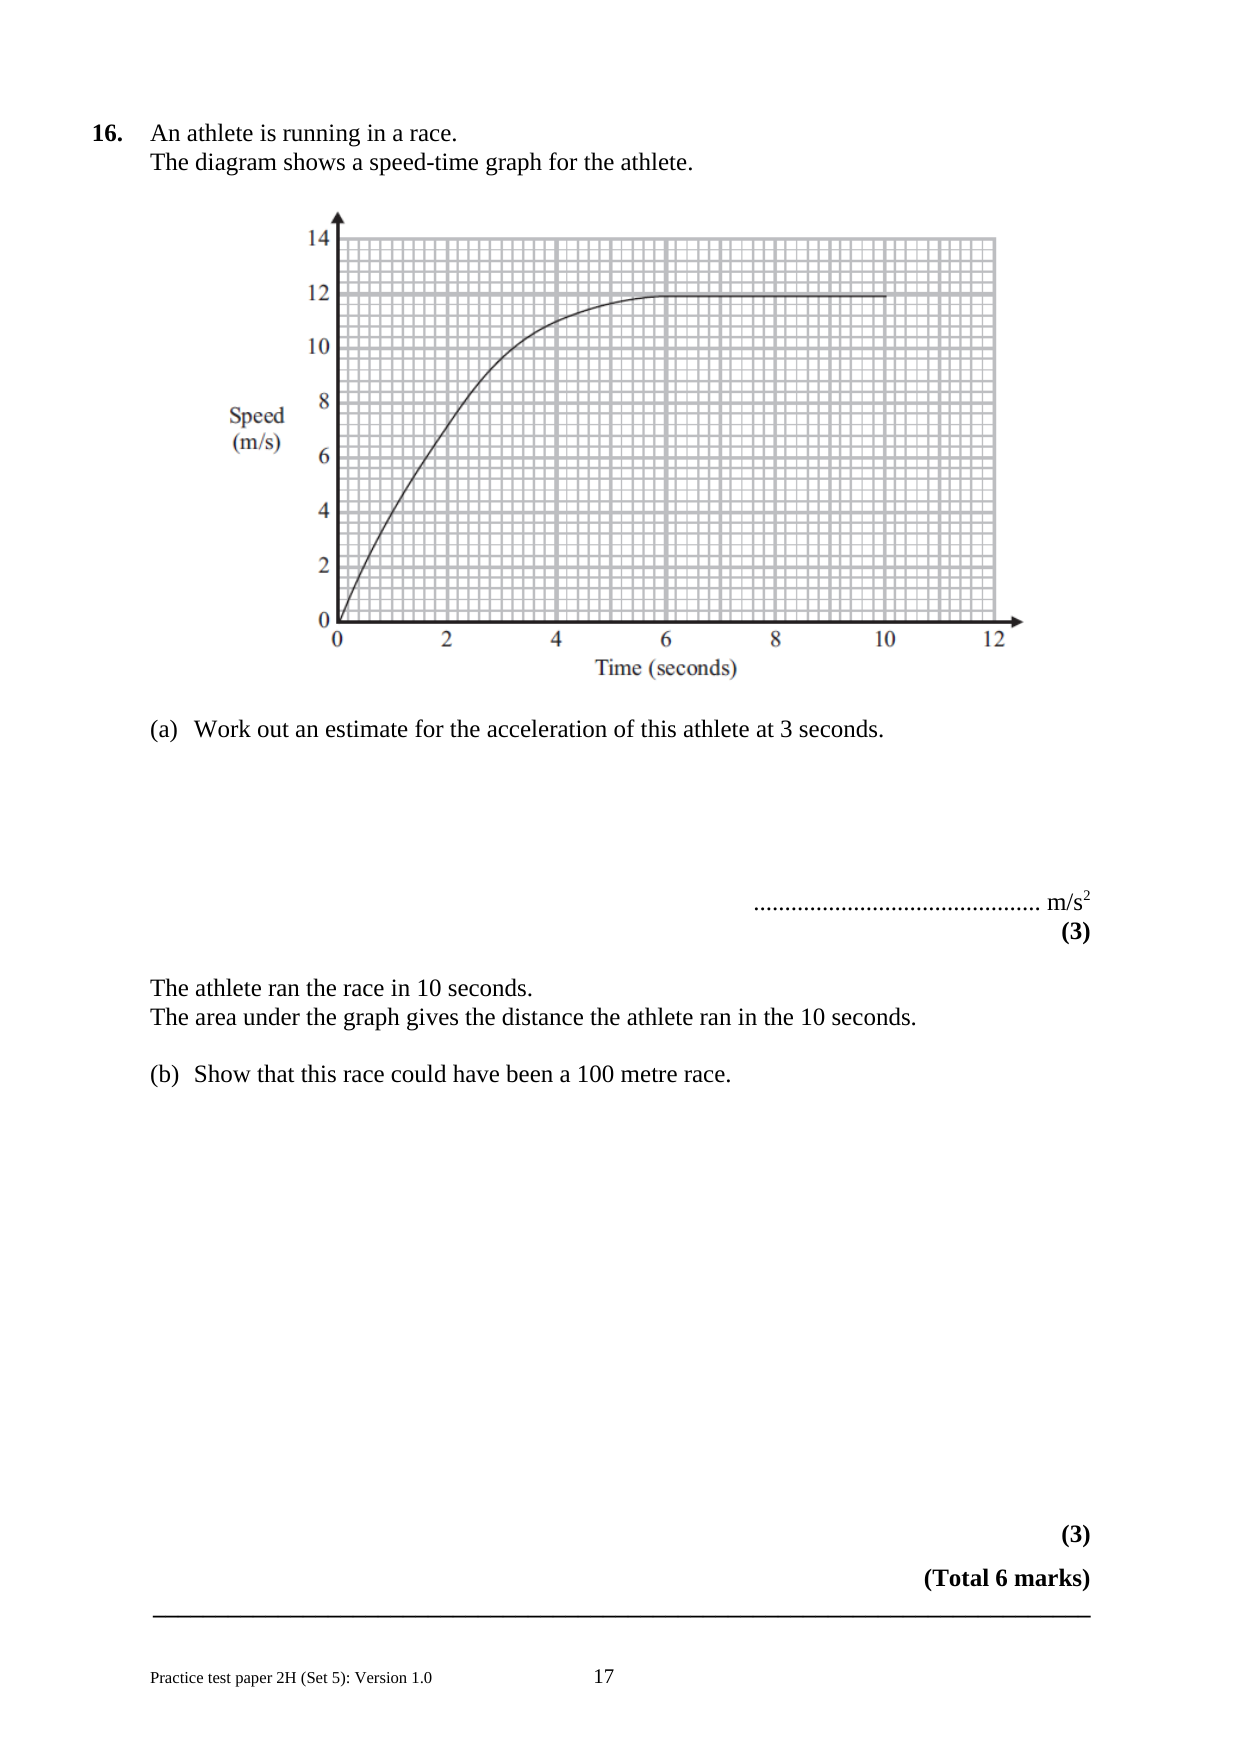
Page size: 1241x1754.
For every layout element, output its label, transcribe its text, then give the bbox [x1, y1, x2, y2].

text The athlete ran the race in 10 seconds. [150, 973, 1090, 1002]
text 16. An athlete is running in a race. [92, 118, 1090, 147]
text The area under the graph gives the distance the athlete ran in the 10 seconds. [150, 1002, 1090, 1031]
text (Total 6 marks) [150, 1563, 1090, 1591]
text (a) Work out an estimate for the acceleration of this athlete at 3 seconds. [150, 714, 1090, 743]
text .............................................. m/s2 [150, 887, 1090, 916]
text (3) [150, 916, 1090, 944]
text ___________________________________________________________________________ [150, 1591, 1090, 1620]
text The diagram shows a speed-time graph for the athlete. [150, 147, 1090, 176]
text (3) [150, 1519, 1090, 1548]
text (b) Show that this race could have been a 100 metre race. [138, 1059, 1090, 1088]
